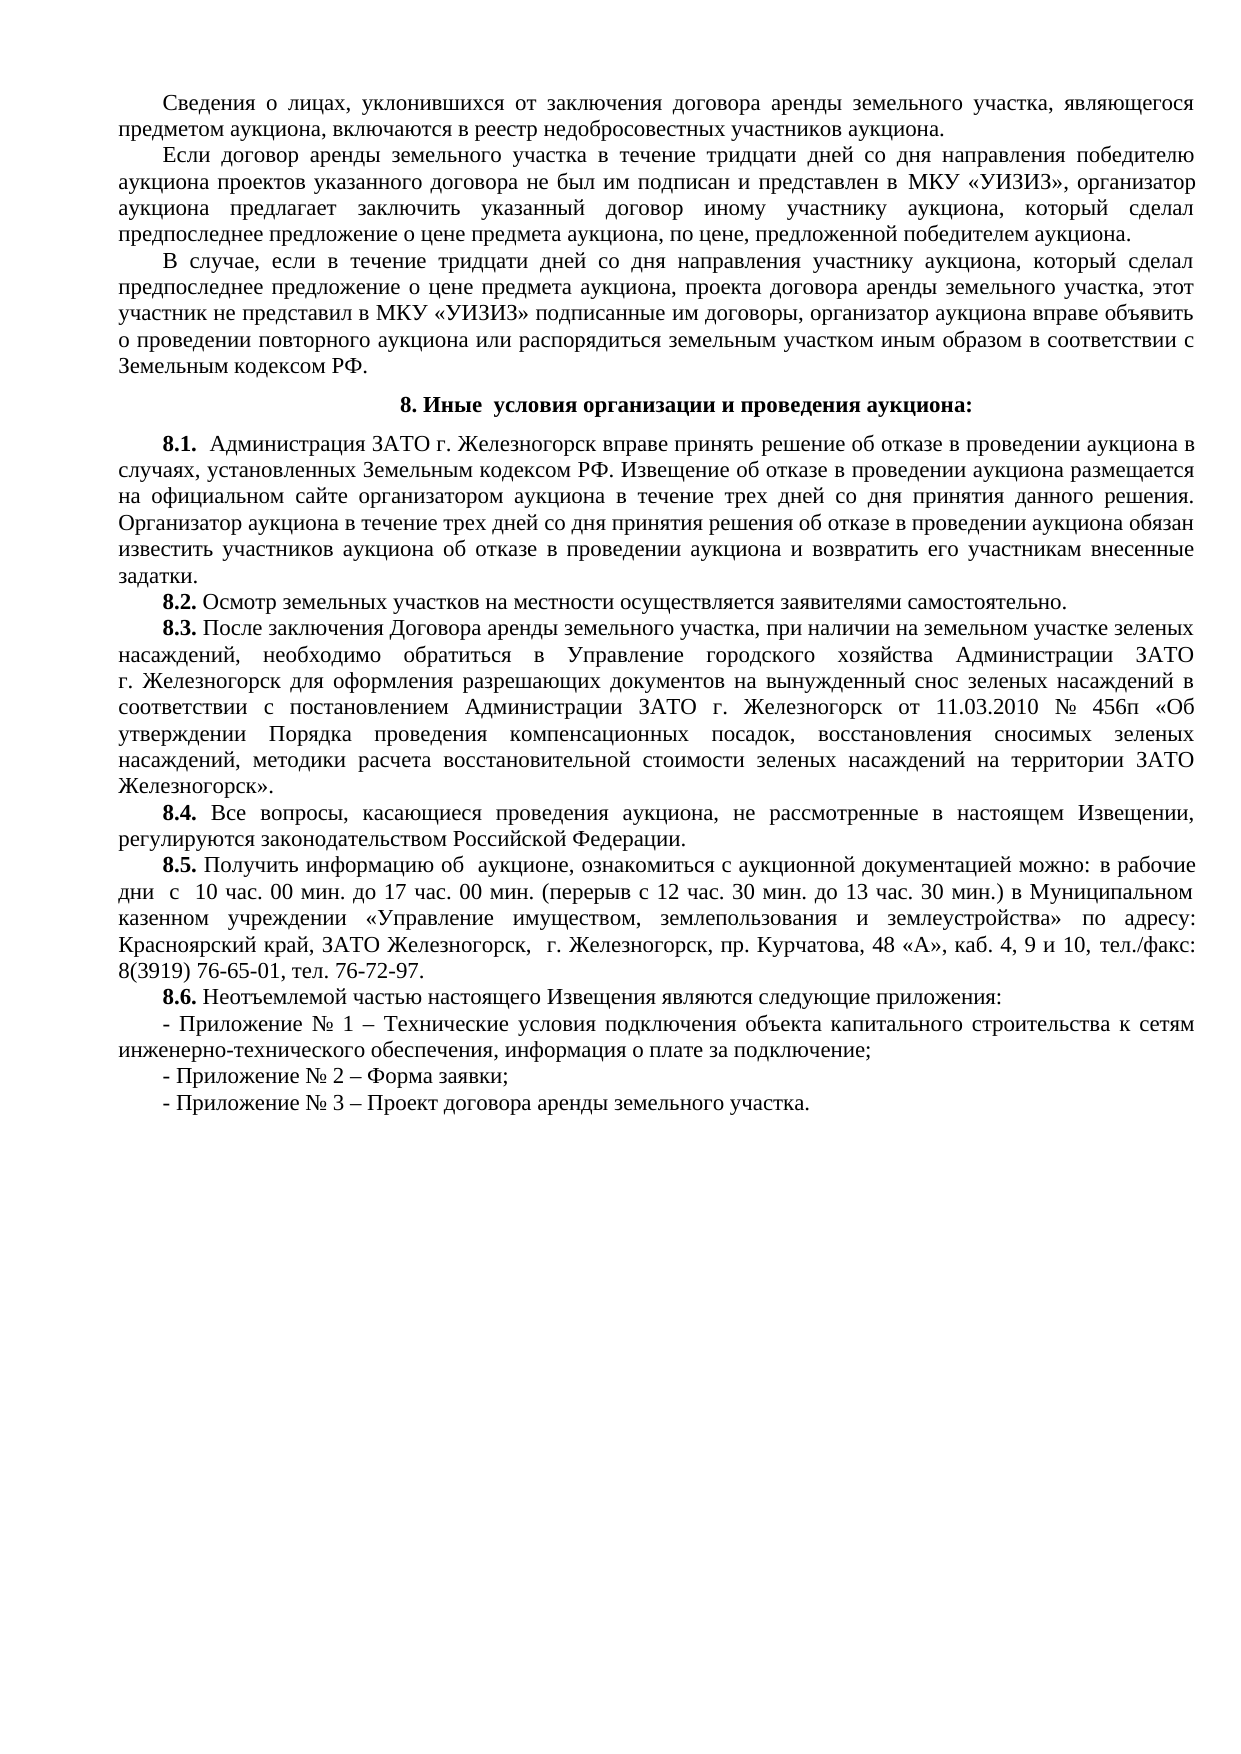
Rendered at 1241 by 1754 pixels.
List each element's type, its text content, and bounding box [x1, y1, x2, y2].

text 8. Иные условия организации и проведения аукциона: [118, 391, 1196, 417]
text 8.6. Неотъемлемой частью настоящего Извещения являются следующие приложения: [118, 983, 1196, 1010]
text 8.3. После заключения Договора аренды земельного участка, при наличии на земельном участке зеленых насаждений, необходимо обратиться в Управление городского хозяйства Администрации ЗАТО г. Железногорск для оформления разрешающих документов на вынужденный снос зеленых насаждений в соответствии с постановлением Администрации ЗАТО г. Железногорск от 11.03.2010 № 456п «Об утверждении Порядка проведения компенсационных посадок, восстановления сносимых зеленых насаждений, методики расчета восстановительной стоимости зеленых насаждений на территории ЗАТО Железногорск». [118, 614, 1196, 799]
text - Приложение № 1 – Технические условия подключения объекта капитального строительства к сетям инженерно-технического обеспечения, информация о плате за подключение; [118, 1010, 1196, 1062]
text Если договор аренды земельного участка в течение тридцати дней со дня направления победителю аукциона проектов указанного договора не был им подписан и представлен в МКУ «УИЗИЗ», организатор аукциона предлагает заключить указанный договор иному участнику аукциона, который сделал предпоследнее предложение о цене предмета аукциона, по цене, предложенной победителем аукциона. [118, 141, 1196, 247]
text - Приложение № 3 – Проект договора аренды земельного участка. [118, 1089, 1196, 1115]
text 8.4. Все вопросы, касающиеся проведения аукциона, не рассмотренные в настоящем Извещении, регулируются законодательством Российской Федерации. [118, 799, 1196, 852]
text 8.1. Администрация ЗАТО г. Железногорск вправе принять решение об отказе в проведении аукциона в случаях, установленных Земельным кодексом РФ. Извещение об отказе в проведении аукциона размещается на официальном сайте организатором аукциона в течение трех дней со дня принятия данного решения. Организатор аукциона в течение трех дней со дня принятия решения об отказе в проведении аукциона обязан известить участников аукциона об отказе в проведении аукциона и возвратить его участникам внесенные задатки. [118, 430, 1196, 588]
text - Приложение № 2 – Форма заявки; [118, 1062, 1196, 1089]
text В случае, если в течение тридцати дней со дня направления участнику аукциона, который сделал предпоследнее предложение о цене предмета аукциона, проекта договора аренды земельного участка, этот участник не представил в МКУ «УИЗИЗ» подписанные им договоры, организатор аукциона вправе объявить о проведении повторного аукциона или распорядиться земельным участком иным образом в соответствии с Земельным кодексом РФ. [118, 247, 1196, 378]
text Сведения о лицах, уклонившихся от заключения договора аренды земельного участка, являющегося предметом аукциона, включаются в реестр недобросовестных участников аукциона. [118, 89, 1196, 141]
text 8.2. Осмотр земельных участков на местности осуществляется заявителями самостоятельно. [118, 588, 1196, 614]
text 8.5. Получить информацию об аукционе, ознакомиться с аукционной документацией можно: в рабочие дни с 10 час. 00 мин. до 17 час. 00 мин. (перерыв с 12 час. 30 мин. до 13 час. 30 мин.) в Муниципальном казенном учреждении «Управление имуществом, землепользования и землеустройства» по адресу: Красноярский край, ЗАТО Железногорск, г. Железногорск, пр. Курчатова, 48 «А», каб. 4, 9 и 10, тел./факс: 8(3919) 76-65-01, тел. 76-72-97. [118, 852, 1196, 983]
